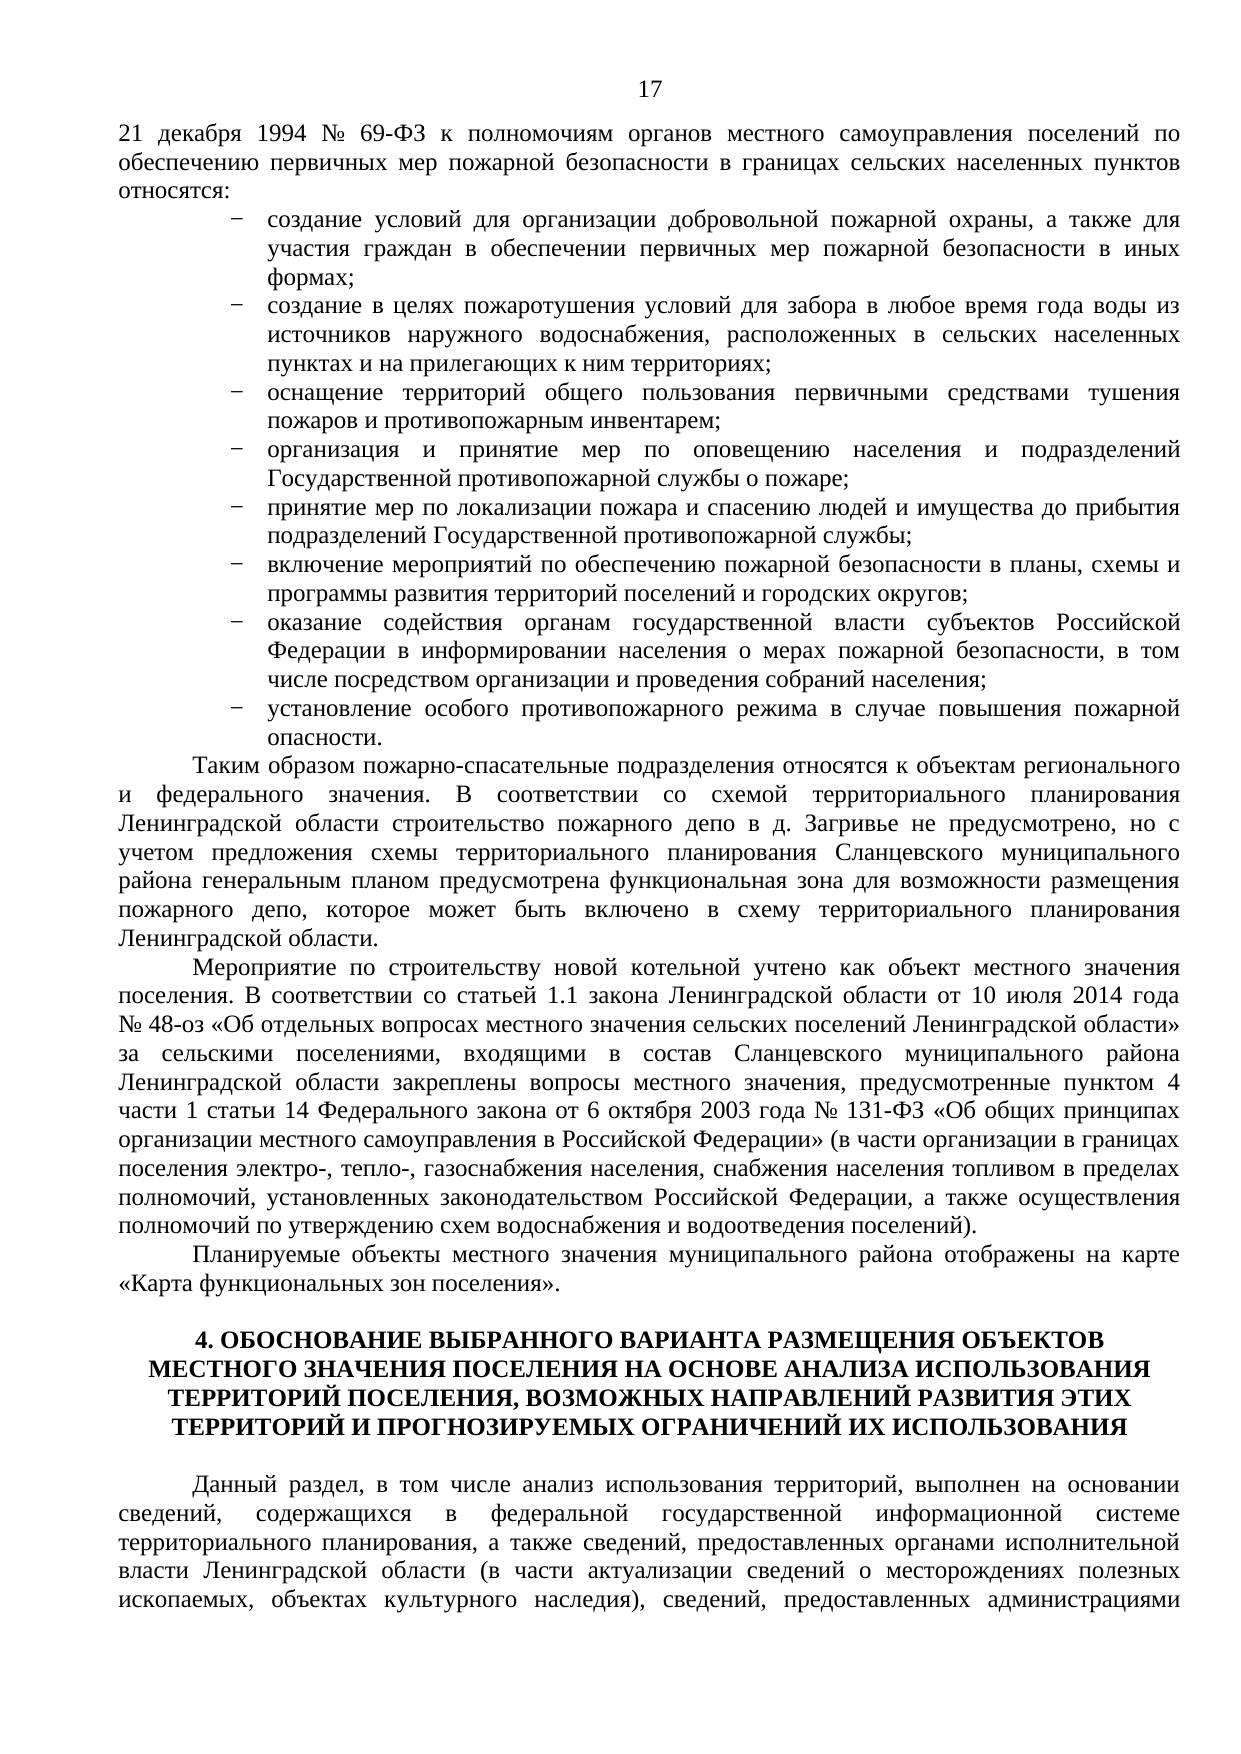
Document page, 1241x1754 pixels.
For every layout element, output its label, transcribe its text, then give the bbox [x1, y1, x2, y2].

text Таким образом пожарно-спасательные подразделения относятся к объектам регионального и федерального значения. В соответствии со схемой территориального планирования Ленинградской области строительство пожарного депо в д. Загривье не предусмотрено, но с учетом предложения схемы территориального планирования Сланцевского муниципального района генеральным планом предусмотрена функциональная зона для возможности размещения пожарного депо, которое может быть включено в схему территориального планирования Ленинградской области. [118, 751, 1181, 952]
list создание в целях пожаротушения условий для забора в любое время года воды из источников наружного водоснабжения, расположенных в сельских населенных пунктах и на прилегающих к ним территориях; [229, 291, 1181, 377]
list оказание содействия органам государственной власти субъектов Российской Федерации в информировании населения о мерах пожарной безопасности, в том числе посредством организации и проведения собраний населения; [229, 607, 1181, 693]
text Мероприятие по строительству новой котельной учтено как объект местного значения поселения. В соответствии со статьей 1.1 закона Ленинградской области от 10 июля 2014 года № 48-оз «Об отдельных вопросах местного значения сельских поселений Ленинградской области» за сельскими поселениями, входящими в состав Сланцевского муниципального района Ленинградской области закреплены вопросы местного значения, предусмотренные пунктом 4 части 1 статьи 14 Федерального закона от 6 октября 2003 года № 131-ФЗ «Об общих принципах организации местного самоуправления в Российской Федерации» (в части организации в границах поселения электро-, тепло-, газоснабжения населения, снабжения населения топливом в пределах полномочий, установленных законодательством Российской Федерации, а также осуществления полномочий по утверждению схем водоснабжения и водоотведения поселений). [118, 952, 1181, 1239]
list оснащение территорий общего пользования первичными средствами тушения пожаров и противопожарным инвентарем; [229, 377, 1181, 434]
list принятие мер по локализации пожара и спасению людей и имущества до прибытия подразделений Государственной противопожарной службы; [229, 492, 1181, 549]
list установление особого противопожарного режима в случае повышения пожарной опасности. [229, 693, 1181, 751]
list организация и принятие мер по оповещению населения и подразделений Государственной противопожарной службы о пожаре; [229, 434, 1181, 492]
list включение мероприятий по обеспечению пожарной безопасности в планы, схемы и программы развития территорий поселений и городских округов; [229, 549, 1181, 607]
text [118, 118, 1181, 204]
text Планируемые объекты местного значения муниципального района отображены на карте «Карта функциональных зон поселения». [118, 1239, 1181, 1297]
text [118, 1469, 1181, 1613]
subtitle 4. ОБОСНОВАНИЕ ВЫБРАННОГО ВАРИАНТА РАЗМЕЩЕНИЯ ОБЪЕКТОВ МЕСТНОГО ЗНАЧЕНИЯ ПОСЕЛЕНИЯ НА ОСНОВЕ АНАЛИЗА ИСПОЛЬЗОВАНИЯ ТЕРРИТОРИЙ ПОСЕЛЕНИЯ, ВОЗМОЖНЫХ НАПРАВЛЕНИЙ РАЗВИТИЯ ЭТИХ ТЕРРИТОРИЙ И ПРОГНОЗИРУЕМЫХ ОГРАНИЧЕНИЙ ИХ ИСПОЛЬЗОВАНИЯ [118, 1326, 1181, 1441]
list создание условий для организации добровольной пожарной охраны, а также для участия граждан в обеспечении первичных мер пожарной безопасности в иных формах; [229, 204, 1181, 291]
